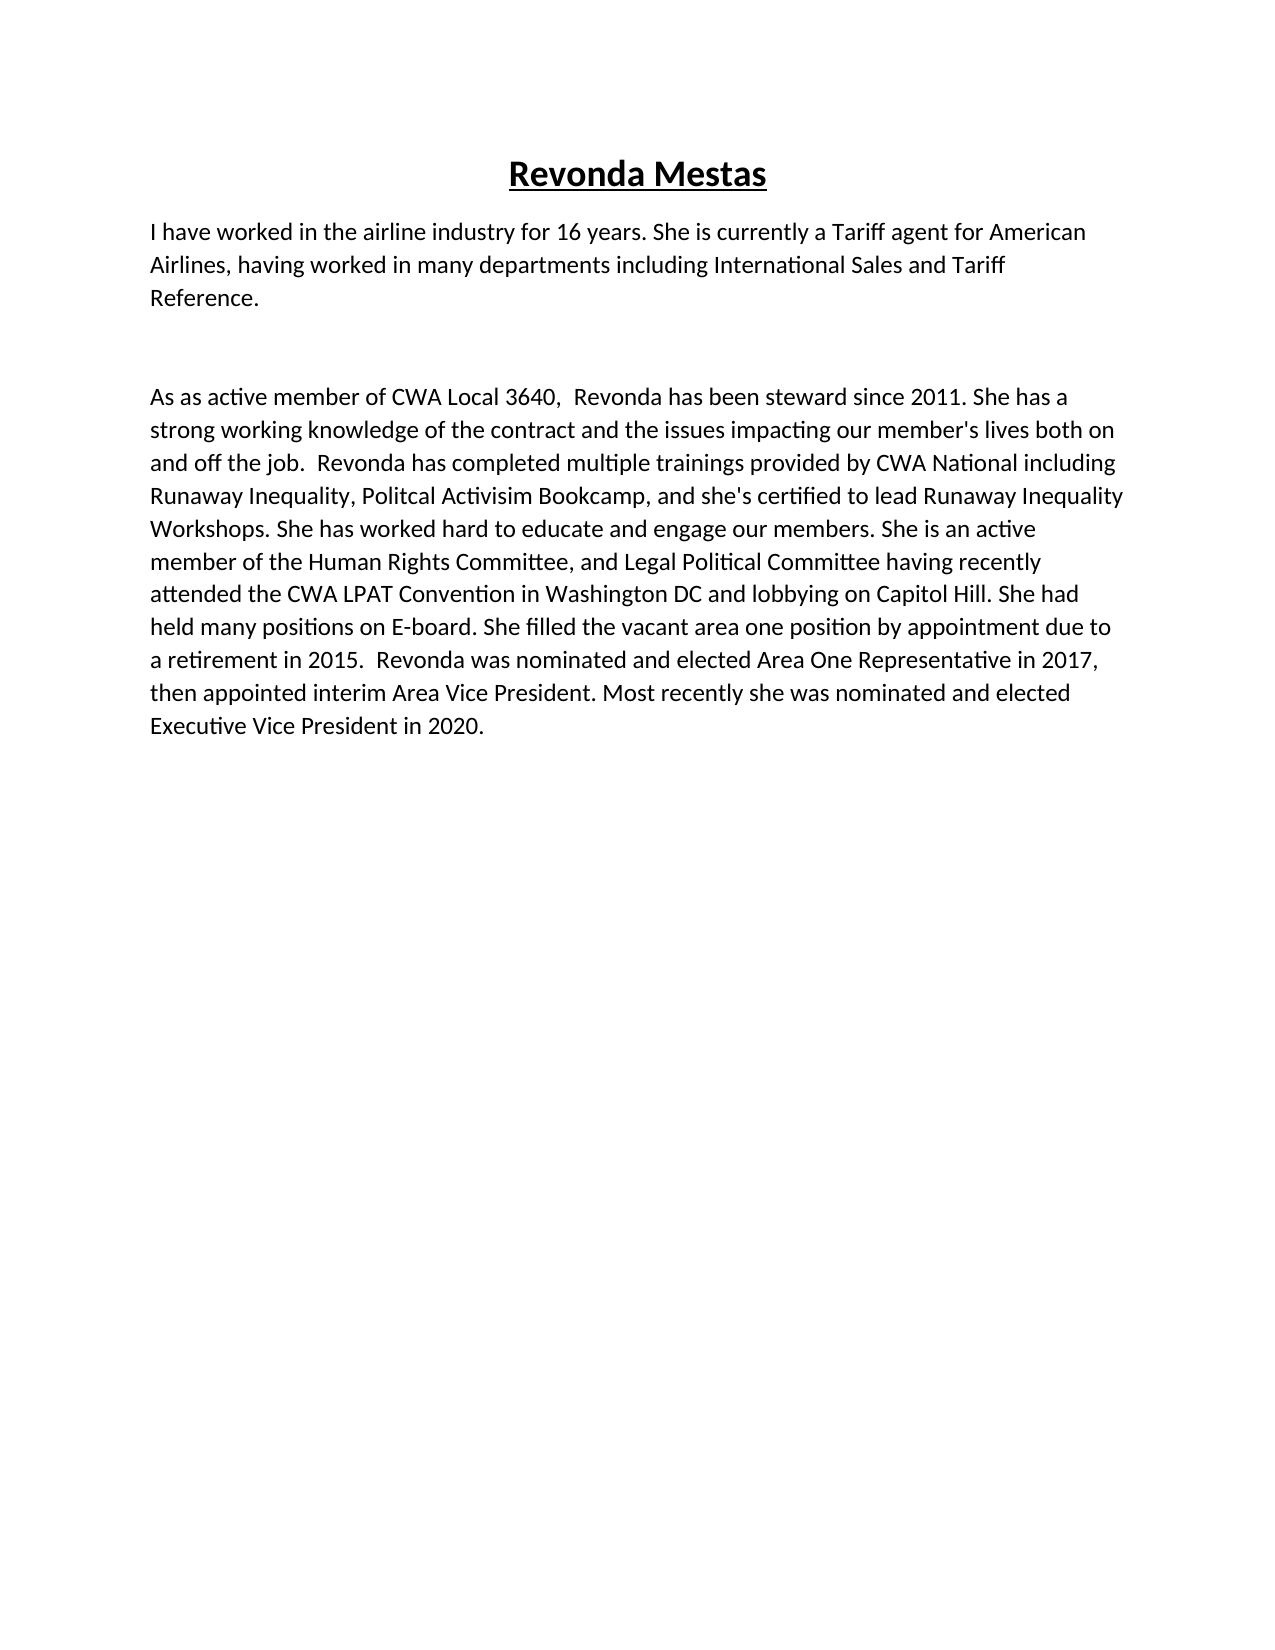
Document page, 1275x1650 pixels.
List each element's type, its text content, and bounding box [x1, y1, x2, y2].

text Revonda Mestas [150, 150, 1125, 196]
text As as active member of CWA Local 3640, Revonda has been steward since 2011. She has a strong working knowledge of the contract and the issues impacting our member's lives both on and off the job. Revonda has completed multiple trainings provided by CWA National including Runaway Inequality, Politcal Activisim Bookcamp, and she's certified to lead Runaway Inequality Workshops. She has worked hard to educate and engage our members. She is an active member of the Human Rights Committee, and Legal Political Committee having recently attended the CWA LPAT Convention in Washington DC and lobbying on Capitol Hill. She had held many positions on E-board. She filled the vacant area one position by appointment due to a retirement in 2015. Revonda was nominated and elected Area One Representative in 2017, then appointed interim Area Vice President. Most recently she was nominated and elected Executive Vice President in 2020. [150, 381, 1125, 741]
text I have worked in the airline industry for 16 years. She is currently a Tariff agent for American Airlines, having worked in many departments including International Sales and Tariff Reference. [150, 216, 1125, 312]
